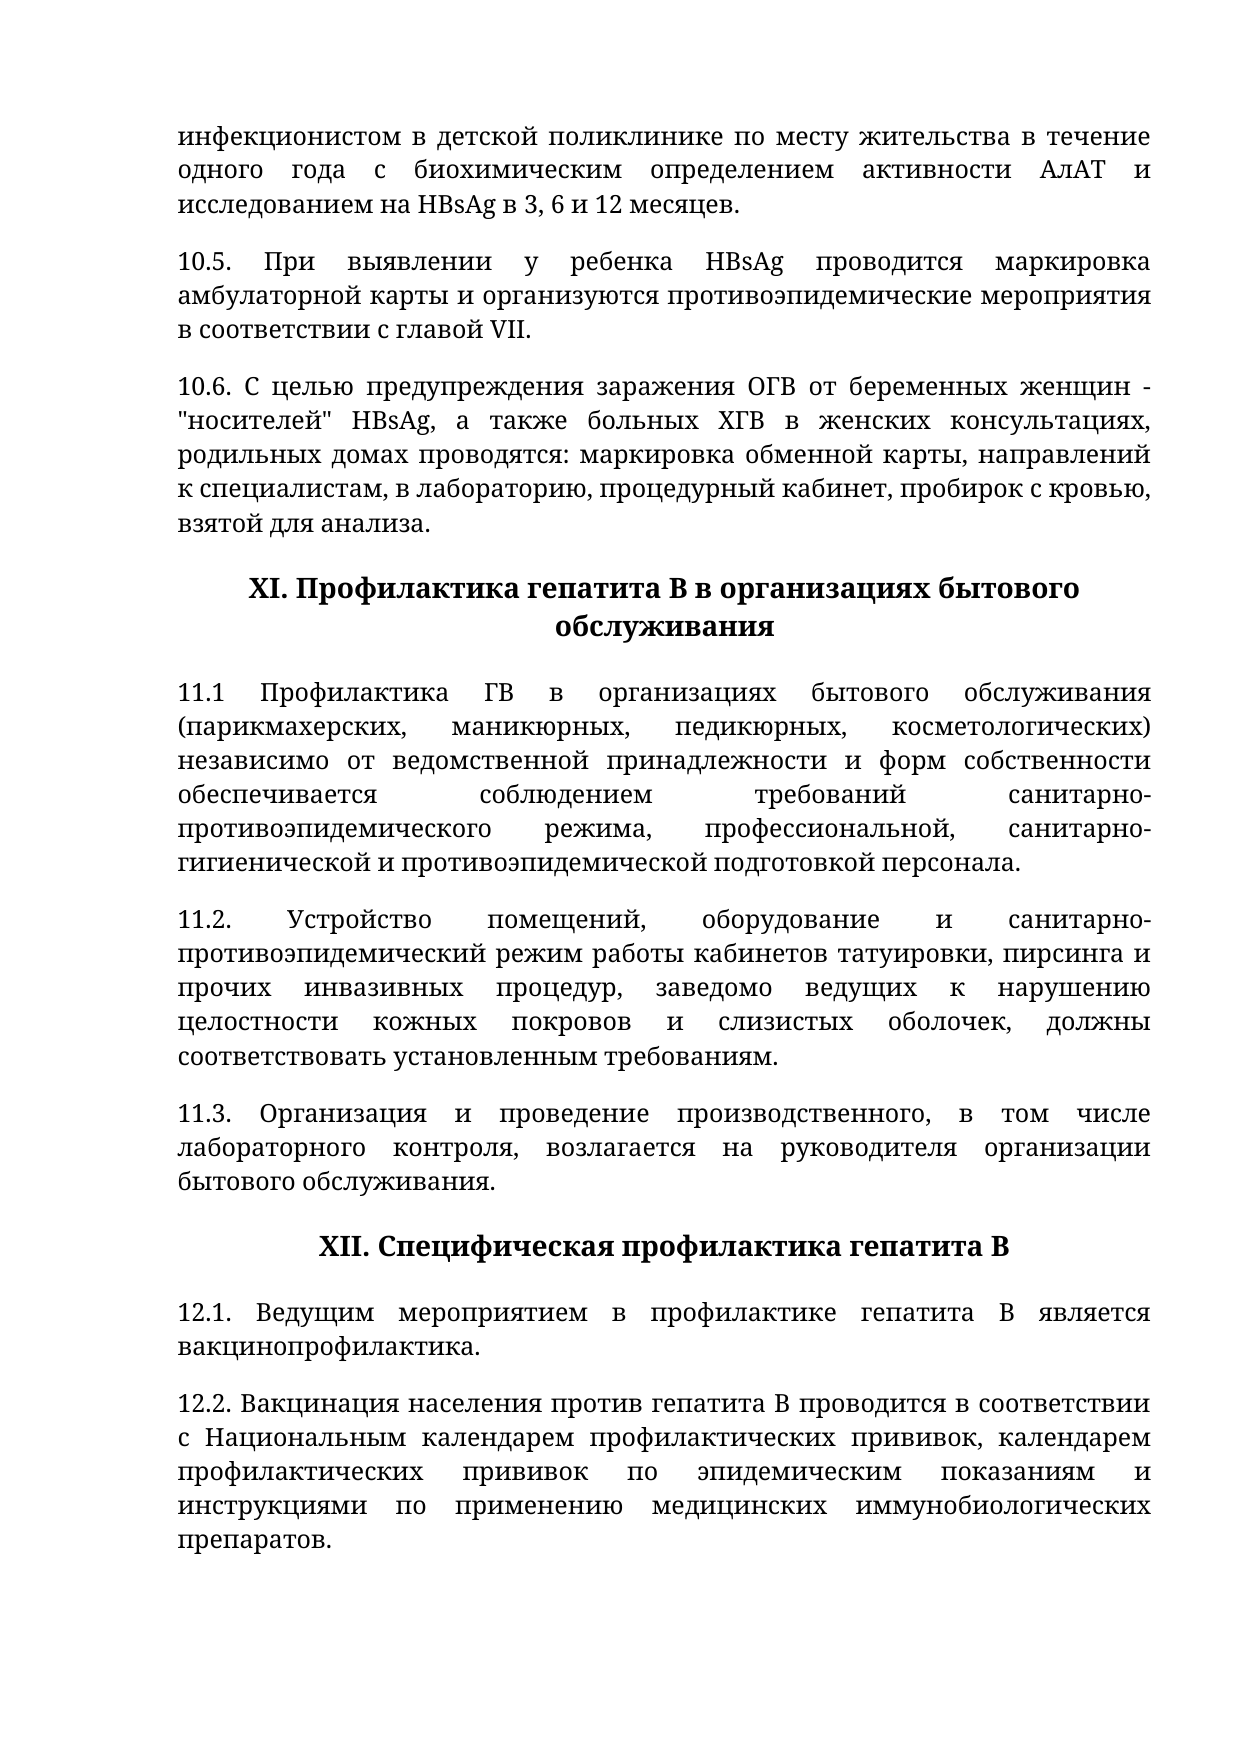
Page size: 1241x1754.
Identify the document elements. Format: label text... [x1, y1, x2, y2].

text 10.5. При выявлении у ребенка HBsAg проводится маркировка амбулаторной карты и организуются противоэпидемические мероприятия в соответствии с главой VII. [177, 243, 1152, 346]
subtitle XI. Профилактика гепатита В в организациях бытового обслуживания [177, 568, 1152, 645]
text 11.2. Устройство помещений, оборудование и санитарно-противоэпидемический режим работы кабинетов татуировки, пирсинга и прочих инвазивных процедур, заведомо ведущих к нарушению целостности кожных покровов и слизистых оболочек, должны соответствовать установленным требованиям. [177, 902, 1152, 1072]
text 12.1. Ведущим мероприятием в профилактике гепатита В является вакцинопрофилактика. [177, 1294, 1152, 1362]
text 11.1 Профилактика ГВ в организациях бытового обслуживания (парикмахерских, маникюрных, педикюрных, косметологических) независимо от ведомственной принадлежности и форм собственности обеспечивается соблюдением требований санитарно-противоэпидемического режима, профессиональной, санитарно-гигиенической и противоэпидемической подготовкой персонала. [177, 674, 1152, 879]
text 12.2. Вакцинация населения против гепатита В проводится в соответствии с Национальным календарем профилактических прививок, календарем профилактических прививок по эпидемическим показаниям и инструкциями по применению медицинских иммунобиологических препаратов. [177, 1386, 1152, 1556]
subtitle XII. Специфическая профилактика гепатита В [177, 1227, 1152, 1265]
text 10.6. С целью предупреждения заражения ОГВ от беременных женщин - "носителей" HBsAg, а также больных ХГВ в женских консультациях, родильных домах проводятся: маркировка обменной карты, направлений к специалистам, в лабораторию, процедурный кабинет, пробирок с кровью, взятой для анализа. [177, 369, 1152, 539]
text 11.3. Организация и проведение производственного, в том числе лабораторного контроля, возлагается на руководителя организации бытового обслуживания. [177, 1095, 1152, 1198]
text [177, 118, 1152, 220]
